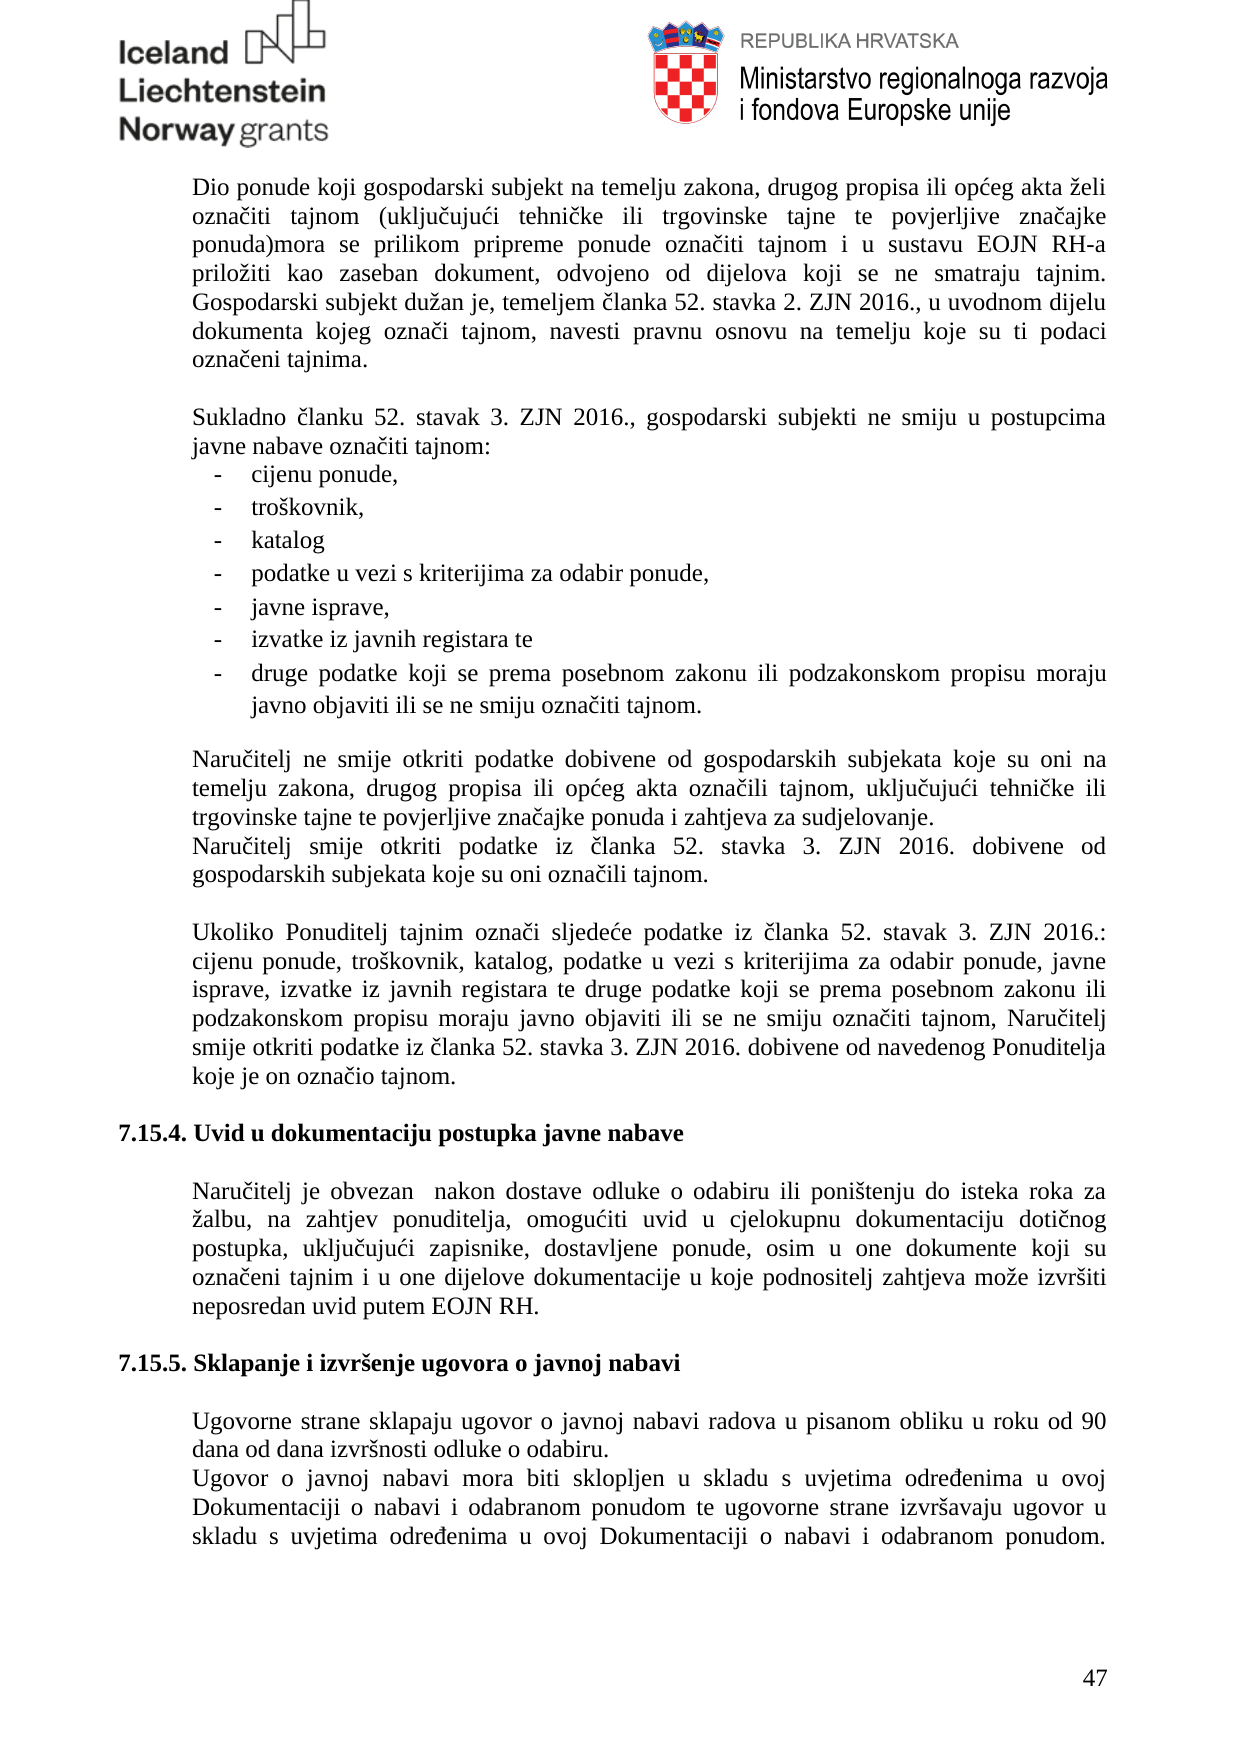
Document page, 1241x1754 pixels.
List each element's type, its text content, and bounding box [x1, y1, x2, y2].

list Sklapanje i izvršenje ugovora o javnoj nabavi [118, 1348, 1107, 1377]
text Naručitelj smije otkriti podatke iz članka 52. stavka 3. ZJN 2016. dobivene od gospodarskih subjekata koje su oni označili tajnom. [192, 831, 1107, 888]
text Naručitelj je obvezan nakon dostave odluke o odabiru ili poništenju do isteka roka za žalbu, na zahtjev ponuditelja, omogućiti uvid u cjelokupnu dokumentaciju dotičnog postupka, uključujući zapisnike, dostavljene ponude, osim u one dokumente koji su označeni tajnim i u one dijelove dokumentacije u koje podnositelj zahtjeva može izvršiti neposredan uvid putem EOJN RH. [192, 1176, 1107, 1319]
list javne isprave, [213, 592, 1107, 620]
text Naručitelj ne smije otkriti podatke dobivene od gospodarskih subjekata koje su oni na temelju zakona, drugog propisa ili općeg akta označili tajnom, uključujući tehničke ili trgovinske tajne te povjerljive značajke ponuda i zahtjeva za sudjelovanje. [192, 744, 1107, 831]
list podatke u vezi s kriterijima za odabir ponude, [213, 558, 1107, 587]
text Ukoliko Ponuditelj tajnim označi sljedeće podatke iz članka 52. stavak 3. ZJN 2016.: cijenu ponude, troškovnik, katalog, podatke u vezi s kriterijima za odabir ponude, javne isprave, izvatke iz javnih registara te druge podatke koji se prema posebnom zakonu ili podzakonskom propisu moraju javno objaviti ili se ne smiju označiti tajnom, Naručitelj smije otkriti podatke iz članka 52. stavka 3. ZJN 2016. dobivene od navedenog Ponuditelja koje je on označio tajnom. [192, 917, 1107, 1089]
list cijenu ponude, [213, 459, 1107, 488]
picture [647, 20, 1108, 127]
list druge podatke koji se prema posebnom zakonu ili podzakonskom propisu moraju javno objaviti ili se ne smiju označiti tajnom. [213, 658, 1107, 719]
list katalog [213, 526, 1107, 554]
list izvatke iz javnih registara te [213, 624, 1107, 653]
picture [118, 0, 329, 148]
list troškovnik, [213, 492, 1107, 521]
text Sukladno članku 52. stavak 3. ZJN 2016., gospodarski subjekti ne smiju u postupcima javne nabave označiti tajnom: [192, 402, 1107, 459]
text Ugovorne strane sklapaju ugovor o javnoj nabavi radova u pisanom obliku u roku od 90 dana od dana izvršnosti odluke o odabiru. [192, 1406, 1107, 1463]
list Uvid u dokumentaciju postupka javne nabave [118, 1118, 1107, 1147]
text Dio ponude koji gospodarski subjekt na temelju zakona, drugog propisa ili općeg akta želi označiti tajnom (uključujući tehničke ili trgovinske tajne te povjerljive značajke ponuda)mora se prilikom pripreme ponude označiti tajnom i u sustavu EOJN RH-a priložiti kao zaseban dokument, odvojeno od dijelova koji se ne smatraju tajnim. Gospodarski subjekt dužan je, temeljem članka 52. stavka 2. ZJN 2016., u uvodnom dijelu dokumenta kojeg označi tajnom, navesti pravnu osnovu na temelju koje su ti podaci označeni tajnima. [192, 172, 1107, 373]
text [192, 1463, 1107, 1549]
